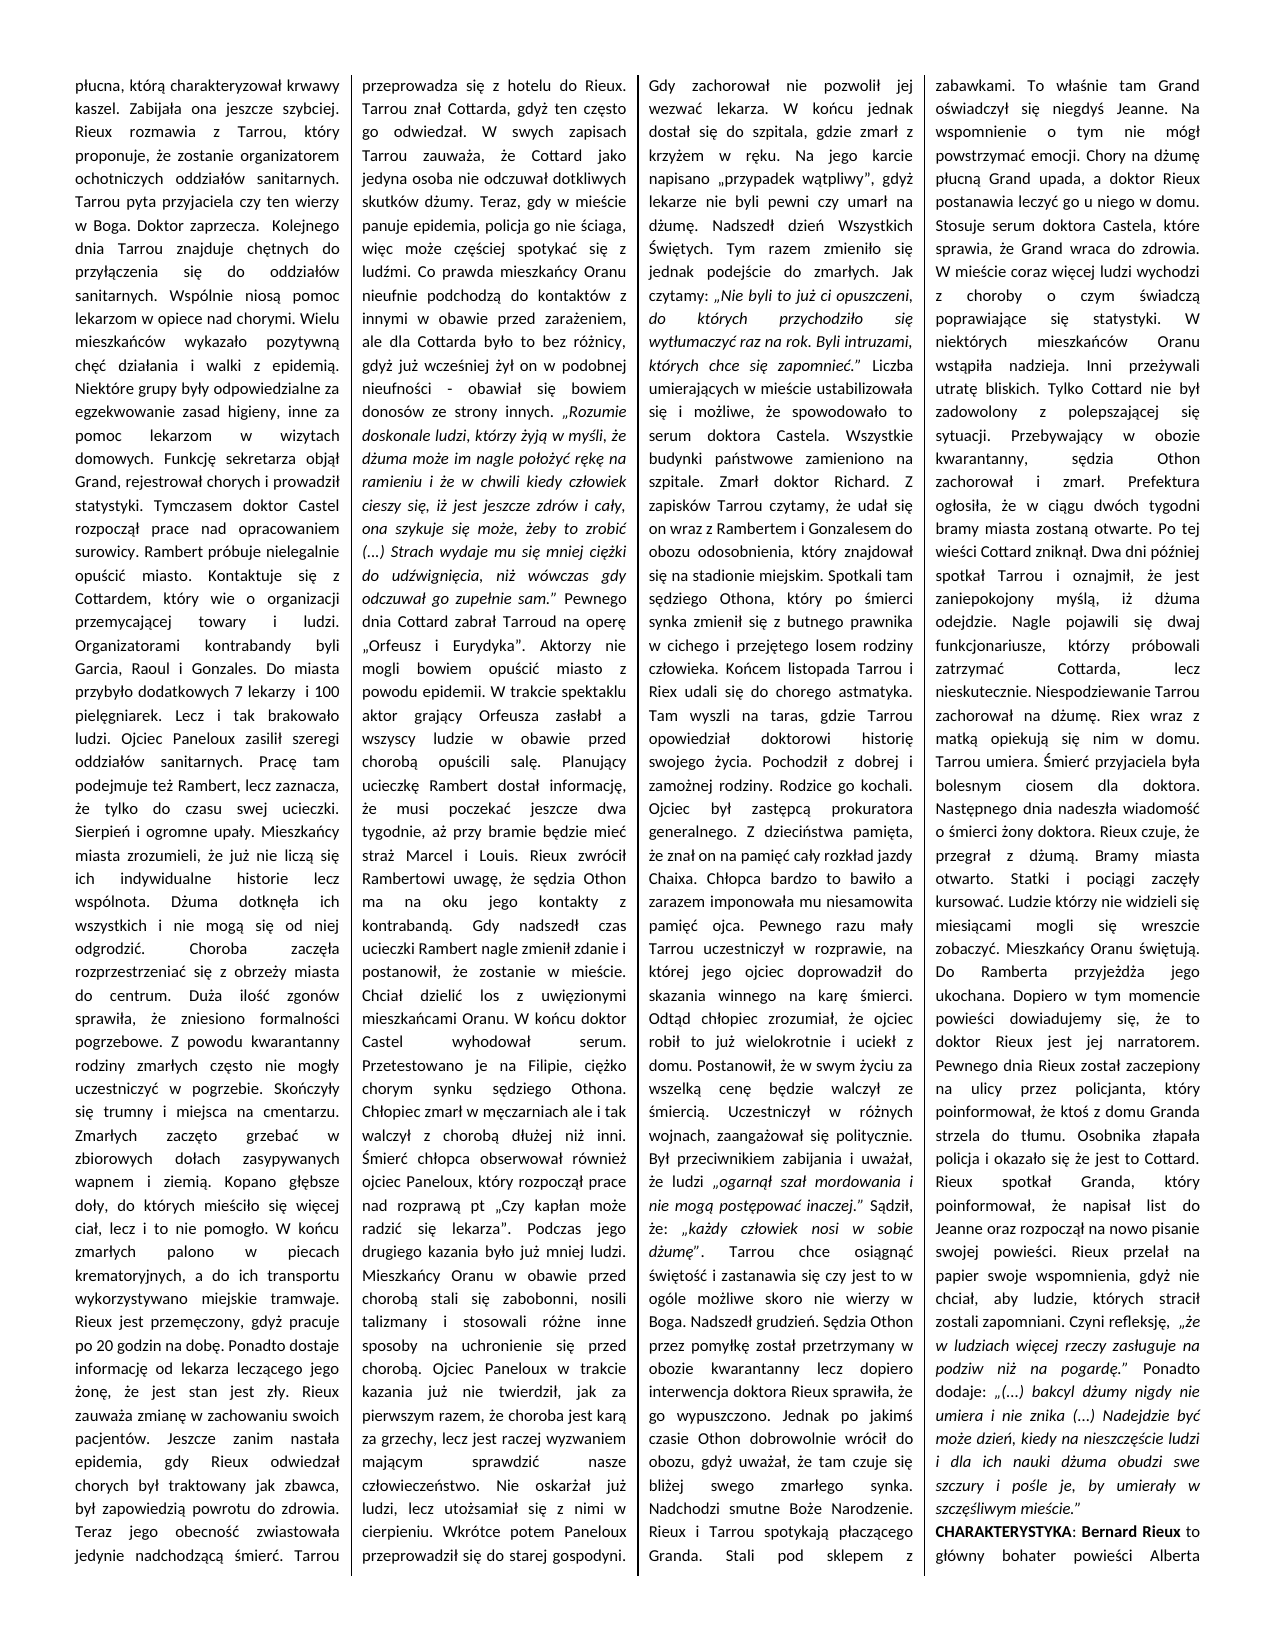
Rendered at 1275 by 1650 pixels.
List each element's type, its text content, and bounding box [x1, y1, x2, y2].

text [935, 75, 1200, 1519]
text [648, 75, 913, 1565]
